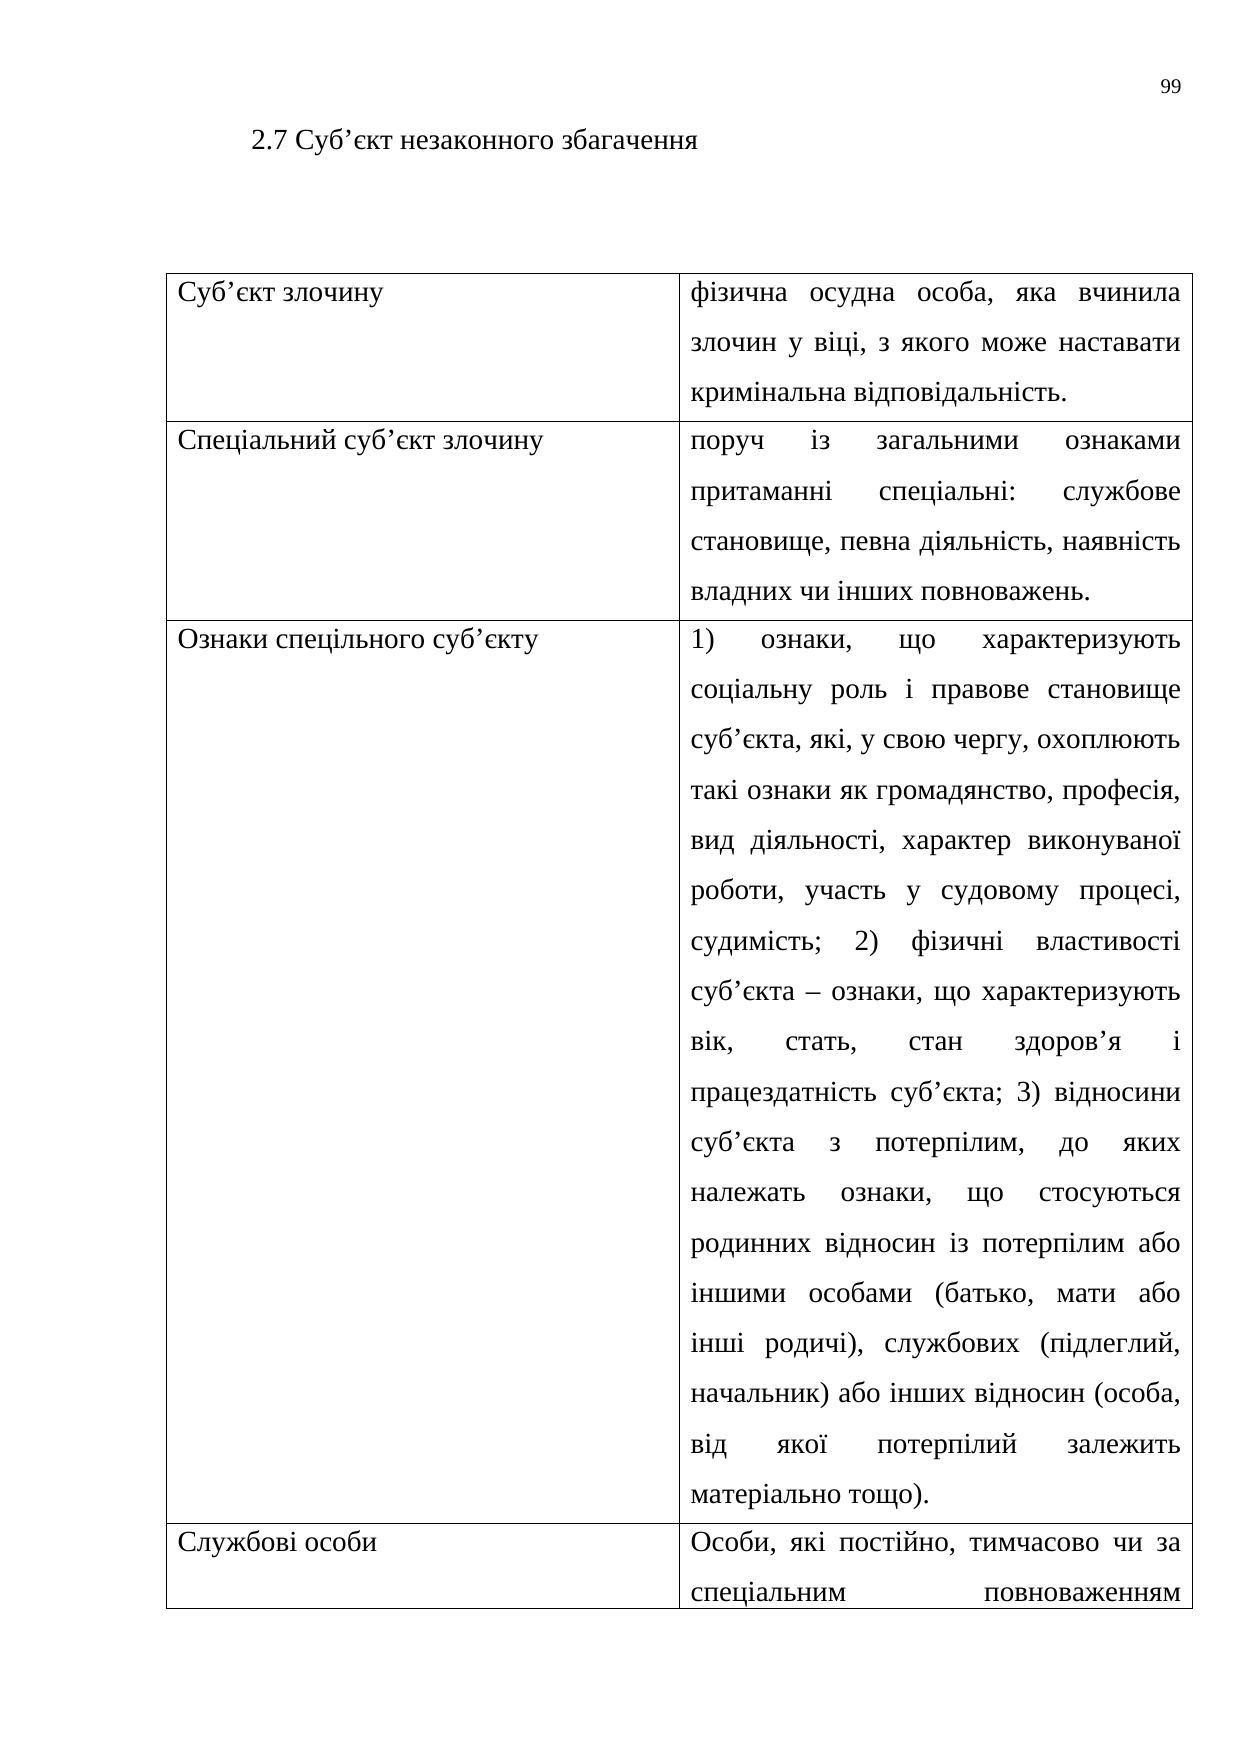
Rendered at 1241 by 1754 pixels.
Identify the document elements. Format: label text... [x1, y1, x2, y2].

table_cell Спеціальний суб’єкт злочину [167, 422, 679, 620]
table_cell Ознаки спецільного суб’єкту [167, 621, 679, 1523]
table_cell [680, 1524, 1192, 1608]
table_header Суб’єкт злочину [167, 274, 679, 421]
text 2.7 Суб’єкт незаконного збагачення [177, 122, 1181, 156]
table_cell 1) ознаки, що характеризують соціальну роль і правове становище суб’єкта, які, у свою чергу, охоплюють такі ознаки як громадянство, професія, вид діяльності, характер виконуваної роботи, участь у судовому процесі, судимість; 2) фізичні властивості суб’єкта – ознаки, що характеризують вік, стать, стан здоров’я і працездатність суб’єкта; 3) відносини суб’єкта з потерпілим, до яких належать ознаки, що стосуються родинних відносин із потерпілим або іншими особами (батько, мати або інші родичі), службових (підлеглий, начальник) або інших відносин (особа, від якої потерпілий залежить матеріально тощо). [680, 621, 1192, 1523]
table_header фізична осудна особа, яка вчинила злочин у віці, з якого може наставати кримінальна відповідальність. [680, 274, 1192, 421]
table_cell Службові особи [167, 1524, 679, 1608]
table_cell поруч із загальними ознаками притаманні спеціальні: службове становище, певна діяльність, наявність владних чи інших повноважень. [680, 422, 1192, 620]
